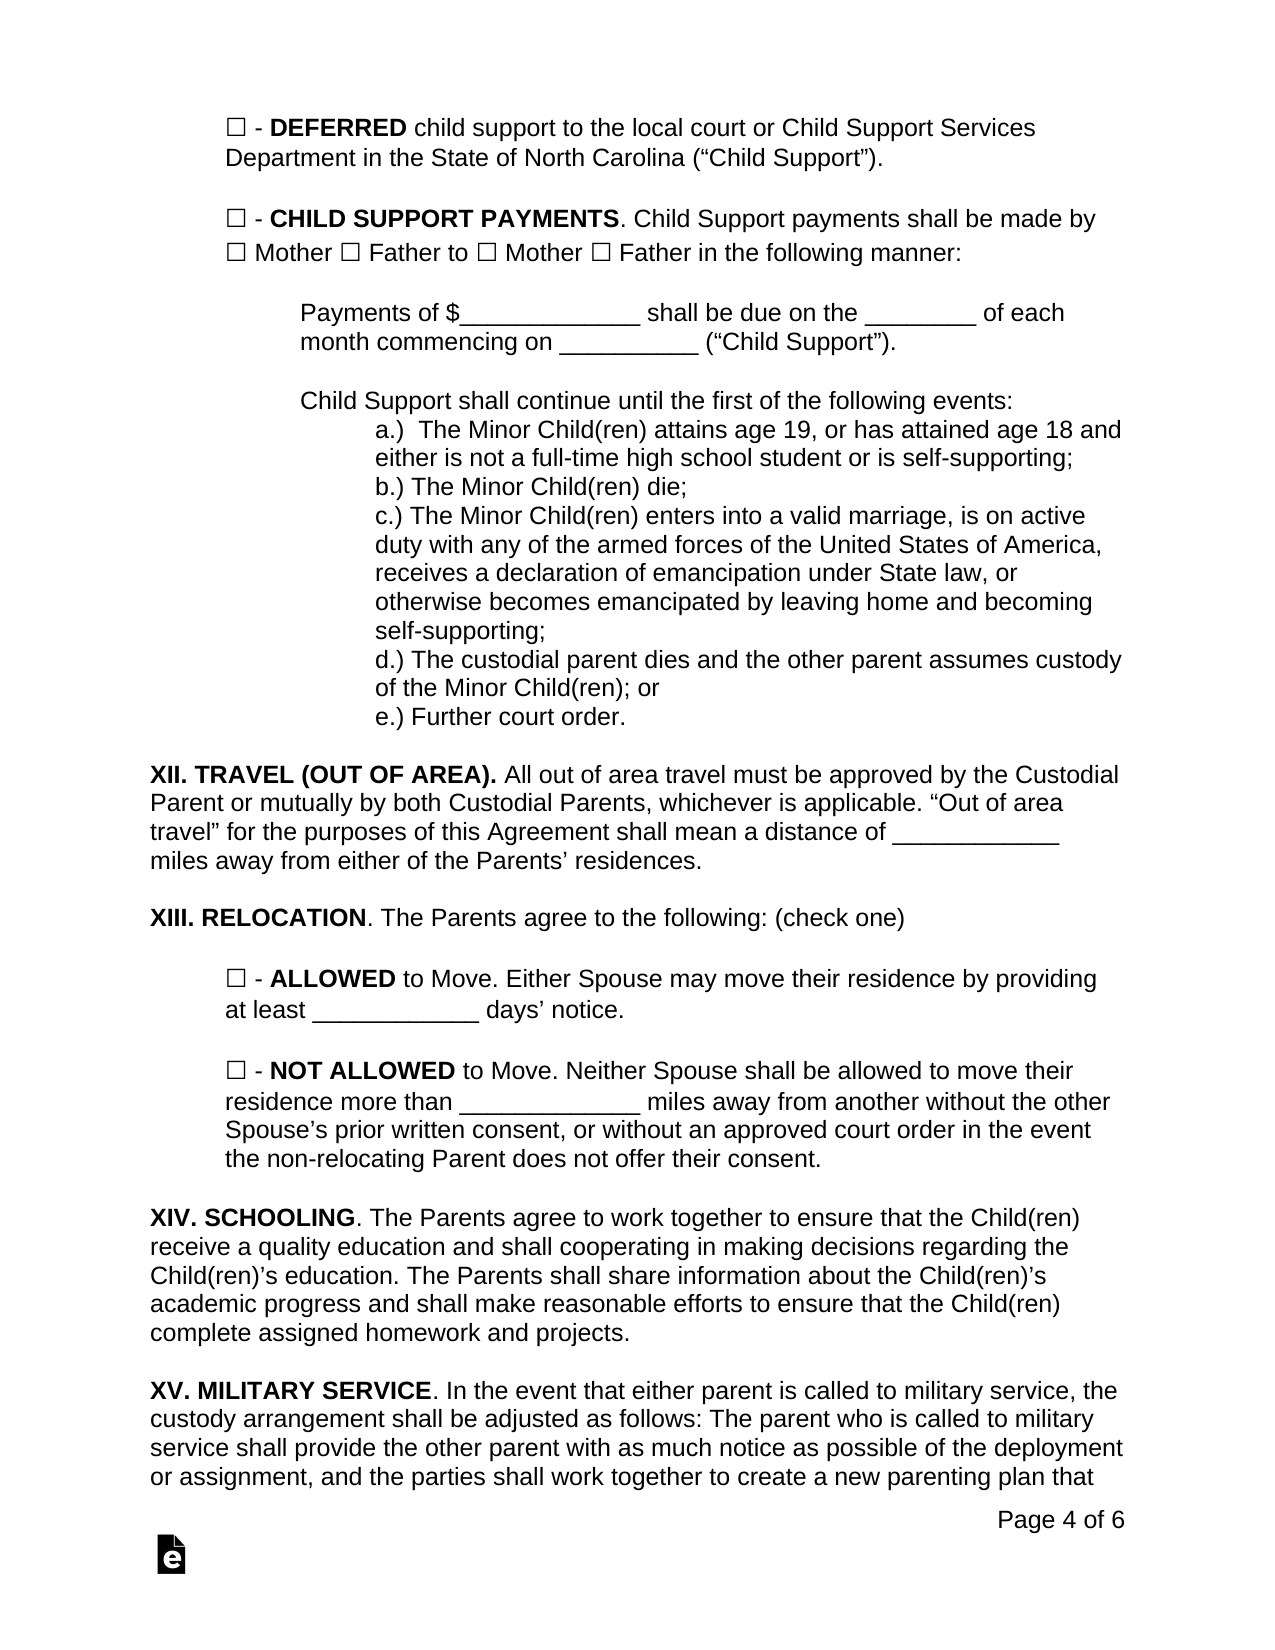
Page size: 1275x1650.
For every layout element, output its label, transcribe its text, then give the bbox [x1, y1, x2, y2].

text XII. TRAVEL (OUT OF AREA). All out of area travel must be approved by the Custodial Parent or mutually by both Custodial Parents, whichever is applicable. “Out of area travel” for the purposes of this Agreement shall mean a distance of ____________ miles away from either of the Parents’ residences. [150, 759, 1125, 874]
text a.) The Minor Child(ren) attains age 19, or has attained age 18 and either is not a full-time high school student or is self-supporting; [375, 414, 1125, 472]
picture [150, 1533, 192, 1575]
text - CHILD SUPPORT PAYMENTS. Child Support payments shall be made by Mother Father to Mother Father in the following manner: [225, 201, 1125, 269]
text b.) The Minor Child(ren) die; [300, 472, 1125, 501]
text XIV. SCHOOLING. The Parents agree to work together to ensure that the Child(ren) receive a quality education and shall cooperating in making decisions regarding the Child(ren)’s education. The Parents shall share information about the Child(ren)’s academic progress and shall make reasonable efforts to ensure that the Child(ren) complete assigned homework and projects. [150, 1203, 1125, 1347]
text Child Support shall continue until the first of the following events: [300, 386, 1125, 414]
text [150, 1376, 1125, 1491]
text - DEFERRED child support to the local court or Child Support Services Department in the State of North Carolina (“Child Support”). [225, 109, 1125, 172]
text - NOT ALLOWED to Move. Neither Spouse shall be allowed to move their residence more than _____________ miles away from another without the other Spouse’s prior written consent, or without an approved court order in the event the non-relocating Parent does not offer their consent. [225, 1052, 1125, 1173]
text XIII. RELOCATION. The Parents agree to the following: (check one) [150, 903, 1125, 932]
text c.) The Minor Child(ren) enters into a valid marriage, is on active duty with any of the armed forces of the United States of America, receives a declaration of emancipation under State law, or otherwise becomes emancipated by leaving home and becoming self-supporting; [375, 501, 1125, 644]
text e.) Further court order. [300, 702, 1125, 731]
text Payments of $_____________ shall be due on the ________ of each month commencing on __________ (“Child Support”). [300, 298, 1125, 355]
text - ALLOWED to Move. Either Spouse may move their residence by providing at least ____________ days’ notice. [225, 961, 1125, 1024]
text d.) The custodial parent dies and the other parent assumes custody of the Minor Child(ren); or [375, 644, 1125, 702]
